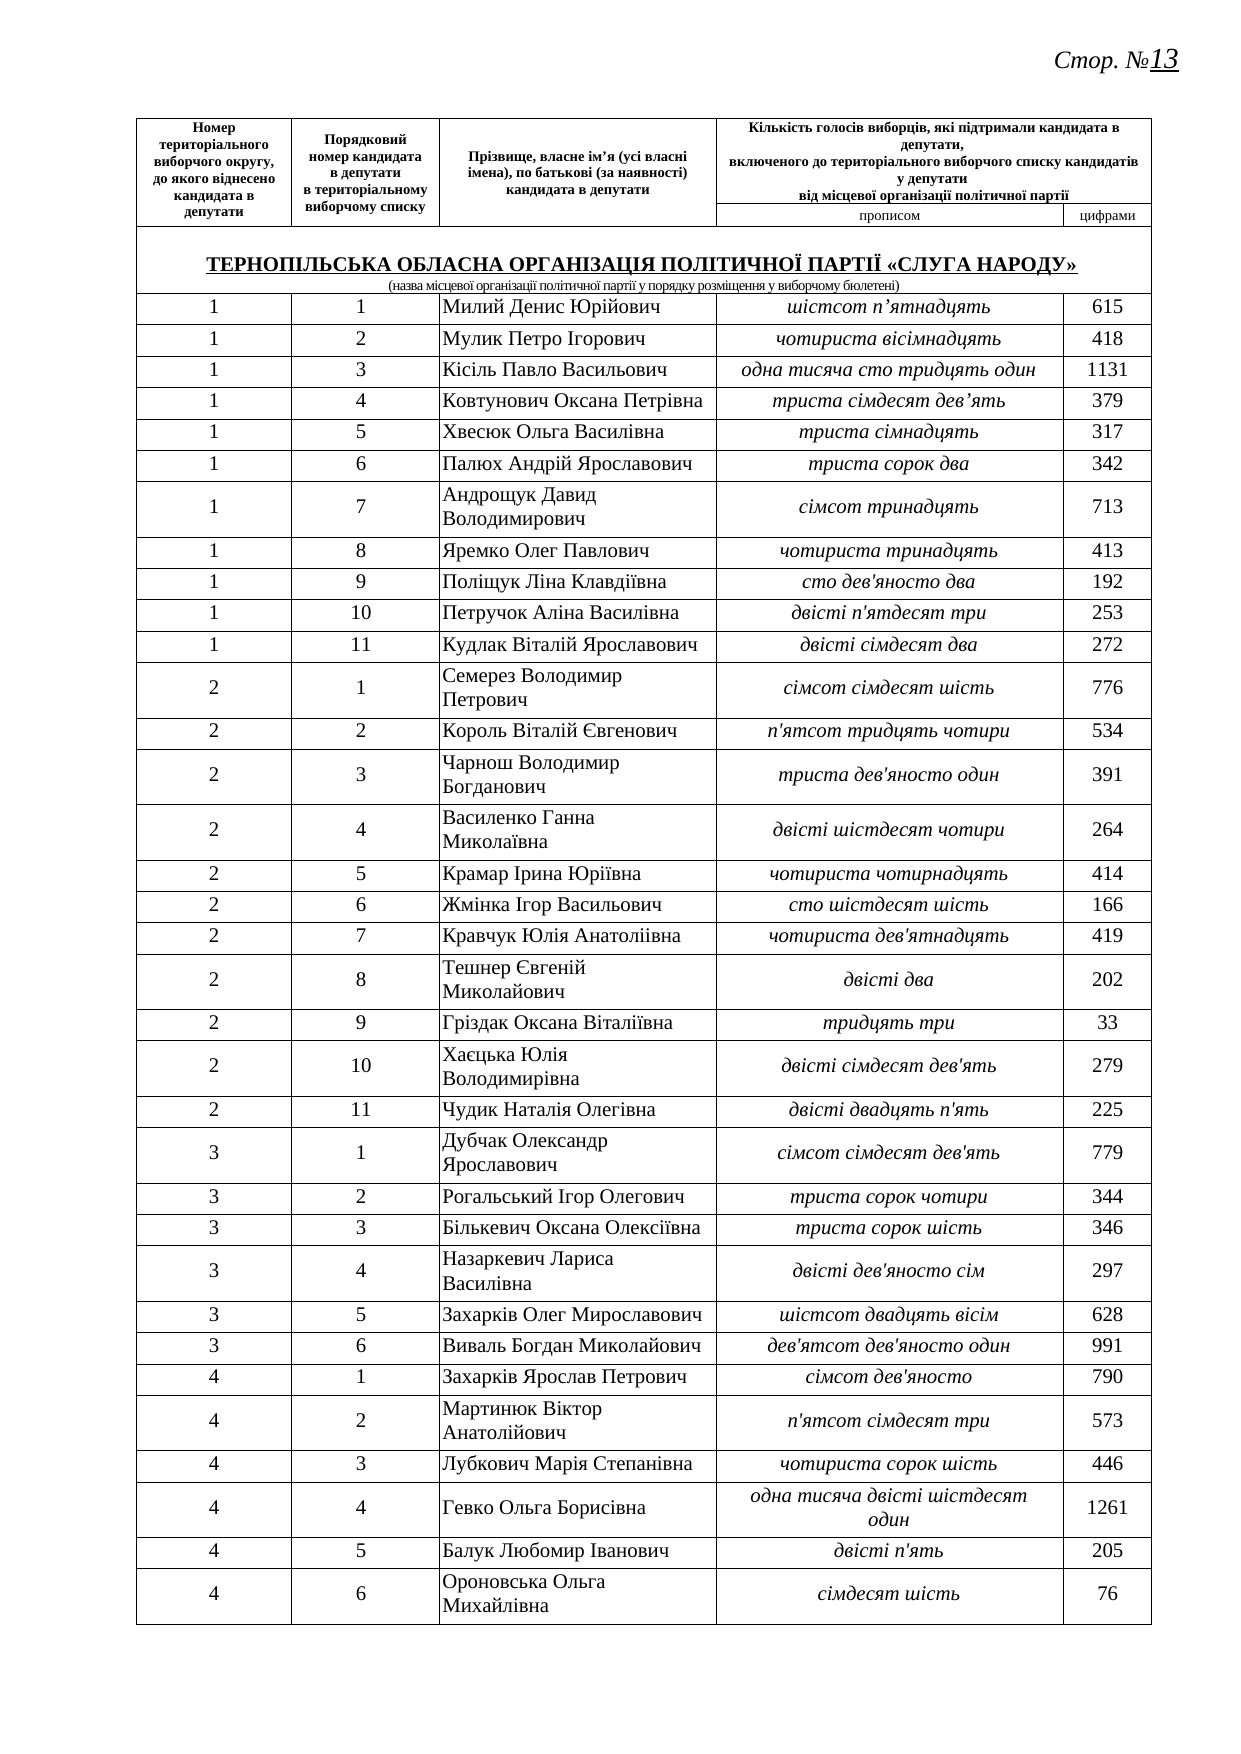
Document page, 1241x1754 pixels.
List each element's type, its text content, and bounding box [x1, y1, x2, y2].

table_cell шістсот п’ятнадцять [717, 294, 1063, 324]
table_header Прізвище, власне ім’я (усі власні імена), по батькові (за наявності) кандидата в депутати [440, 119, 716, 226]
table_cell Захарків Олег Мирославович [440, 1302, 716, 1332]
table_cell Василенко Ганна Миколаївна [440, 805, 716, 859]
table_cell Король Віталій Євгенович [440, 719, 716, 749]
table_cell Балук Любомир Іванович [440, 1538, 716, 1568]
table_cell Крамар Ірина Юріївна [440, 861, 716, 891]
table_cell 2 [292, 1184, 439, 1214]
table_cell Мартинюк Віктор Анатолійович [440, 1396, 716, 1450]
table_cell двісті два [717, 955, 1063, 1009]
table_cell 1 [137, 388, 291, 418]
table_cell сто дев'яносто два [717, 569, 1063, 599]
table_cell Жмінка Ігор Васильович [440, 892, 716, 922]
table_cell сімсот сімдесят шість [717, 663, 1063, 717]
table_cell 2 [137, 1041, 291, 1096]
table_cell 6 [292, 1569, 439, 1624]
table_cell 991 [1064, 1333, 1151, 1363]
table_cell одна тисяча сто тридцять один [717, 357, 1063, 387]
table_cell двісті дев'яносто сім [717, 1246, 1063, 1301]
table_cell 3 [292, 750, 439, 804]
table_cell 7 [292, 482, 439, 537]
table_cell триста сорок шість [717, 1215, 1063, 1245]
table_cell чотириста вісімнадцять [717, 325, 1063, 356]
table_cell Поліщук Ліна Клавдіївна [440, 569, 716, 599]
table_cell 342 [1064, 451, 1151, 481]
table_cell 418 [1064, 325, 1151, 356]
table_cell 9 [292, 569, 439, 599]
table_cell 628 [1064, 1302, 1151, 1332]
table_cell 10 [292, 600, 439, 631]
table_cell Рогальський Ігор Олегович [440, 1184, 716, 1214]
table_cell 615 [1064, 294, 1151, 324]
table_cell 279 [1064, 1041, 1151, 1096]
table_cell триста сімнадцять [717, 420, 1063, 450]
table_cell 166 [1064, 892, 1151, 922]
table_cell 713 [1064, 482, 1151, 537]
table_cell Семерез Володимир Петрович [440, 663, 716, 717]
table_cell шістсот двадцять вісім [717, 1302, 1063, 1332]
table_cell сімсот сімдесят дев'ять [717, 1128, 1063, 1183]
table_cell 2 [137, 805, 291, 859]
table_cell 1 [137, 451, 291, 481]
table_cell 1 [137, 420, 291, 450]
table_cell Гріздак Оксана Віталіївна [440, 1010, 716, 1040]
table_cell 202 [1064, 955, 1151, 1009]
table_cell 3 [137, 1333, 291, 1363]
table_cell 225 [1064, 1097, 1151, 1127]
table_cell двісті сімдесят дев'ять [717, 1041, 1063, 1096]
table_cell Яремко Олег Павлович [440, 538, 716, 568]
table_cell 4 [292, 1483, 439, 1537]
table_cell 2 [137, 892, 291, 922]
table_cell 2 [292, 325, 439, 356]
table_cell Бількевич Оксана Олексіївна [440, 1215, 716, 1245]
table_cell 4 [292, 1246, 439, 1301]
table_cell чотириста чотирнадцять [717, 861, 1063, 891]
table_cell чотириста сорок шість [717, 1451, 1063, 1482]
table_cell Назаркевич Лариса Василівна [440, 1246, 716, 1301]
table_cell 272 [1064, 632, 1151, 662]
table_cell 1 [137, 294, 291, 324]
table_cell 446 [1064, 1451, 1151, 1482]
table_cell прописом [717, 204, 1063, 226]
table_cell сімдесят шість [717, 1569, 1063, 1624]
table_header Порядковий номер кандидата в депутати в територіальному виборчому списку [292, 119, 439, 226]
table_cell 5 [292, 420, 439, 450]
table_cell одна тисяча двісті шістдесят один [717, 1483, 1063, 1537]
table_cell 205 [1064, 1538, 1151, 1568]
table_cell 2 [137, 923, 291, 954]
table_cell 6 [292, 1333, 439, 1363]
table_cell 11 [292, 632, 439, 662]
table_cell 5 [292, 861, 439, 891]
table_cell Кравчук Юлія Анатоліівна [440, 923, 716, 954]
table_cell тридцять три [717, 1010, 1063, 1040]
table_cell двісті п'ять [717, 1538, 1063, 1568]
table_cell триста дев'яносто один [717, 750, 1063, 804]
table_cell 8 [292, 955, 439, 1009]
table_cell Палюх Андрій Ярославович [440, 451, 716, 481]
table_cell 2 [137, 750, 291, 804]
table_cell 790 [1064, 1365, 1151, 1395]
table_cell сімсот тринадцять [717, 482, 1063, 537]
table_cell Кісіль Павло Васильович [440, 357, 716, 387]
table_cell 5 [292, 1538, 439, 1568]
table_cell 3 [137, 1246, 291, 1301]
table_cell 1 [292, 1365, 439, 1395]
table_cell 297 [1064, 1246, 1151, 1301]
table_cell 8 [292, 538, 439, 568]
table_cell 1 [137, 357, 291, 387]
table_cell 1261 [1064, 1483, 1151, 1537]
table_cell Ороновська Ольга Михайлівна [440, 1569, 716, 1624]
table_cell п'ятсот сімдесят три [717, 1396, 1063, 1450]
table_cell 414 [1064, 861, 1151, 891]
table_cell 2 [137, 663, 291, 717]
table_cell Мулик Петро Ігорович [440, 325, 716, 356]
table_cell 2 [292, 719, 439, 749]
table_cell 3 [137, 1215, 291, 1245]
table_cell 253 [1064, 600, 1151, 631]
table_cell дев'ятсот дев'яносто один [717, 1333, 1063, 1363]
table_cell Тешнер Євгеній Миколайович [440, 955, 716, 1009]
table_cell Кудлак Віталій Ярославович [440, 632, 716, 662]
table_cell 4 [292, 388, 439, 418]
table_cell 2 [137, 1097, 291, 1127]
table_cell 76 [1064, 1569, 1151, 1624]
table_cell 4 [137, 1365, 291, 1395]
table_cell 379 [1064, 388, 1151, 418]
table_cell двісті п'ятдесят три [717, 600, 1063, 631]
table_cell Петручок Аліна Василівна [440, 600, 716, 631]
table_cell 3 [137, 1302, 291, 1332]
table_cell Хаєцька Юлія Володимирівна [440, 1041, 716, 1096]
table_cell 9 [292, 1010, 439, 1040]
table_cell 4 [137, 1538, 291, 1568]
table_cell сімсот дев'яносто [717, 1365, 1063, 1395]
table_header Кількість голосів виборців, які підтримали кандидата в депутати, включеного до територіального виборчого списку кандидатів у депутати від місцевої організації політичної партії [717, 119, 1151, 203]
table_cell Дубчак Олександр Ярославович [440, 1128, 716, 1183]
table_cell 1 [137, 538, 291, 568]
table_cell 413 [1064, 538, 1151, 568]
table_cell 1 [137, 482, 291, 537]
table_cell двісті двадцять п'ять [717, 1097, 1063, 1127]
table_cell 2 [137, 1010, 291, 1040]
table_cell Лубкович Марія Степанівна [440, 1451, 716, 1482]
table_cell триста сімдесят дев’ять [717, 388, 1063, 418]
table_cell чотириста дев'ятнадцять [717, 923, 1063, 954]
table_cell ТЕРНОПІЛЬСЬКА ОБЛАСНА ОРГАНІЗАЦІЯ ПОЛІТИЧНОЇ ПАРТІЇ «СЛУГА НАРОДУ» (назва місцевої організації політичної партії у порядку розміщення у виборчому бюлетені) [137, 227, 1151, 293]
table_cell Милий Денис Юрійович [440, 294, 716, 324]
table_cell 2 [137, 719, 291, 749]
table_cell 1 [137, 600, 291, 631]
table_cell 6 [292, 451, 439, 481]
table_cell 346 [1064, 1215, 1151, 1245]
table_cell 1 [137, 569, 291, 599]
table_cell 6 [292, 892, 439, 922]
table_cell цифрами [1064, 204, 1151, 226]
table_cell 3 [292, 1451, 439, 1482]
table_cell двісті шістдесят чотири [717, 805, 1063, 859]
table_cell Чудик Наталія Олегівна [440, 1097, 716, 1127]
table_cell триста сорок два [717, 451, 1063, 481]
table_cell 4 [137, 1483, 291, 1537]
table_cell чотириста тринадцять [717, 538, 1063, 568]
table_cell Чарнош Володимир Богданович [440, 750, 716, 804]
table_cell 1 [292, 294, 439, 324]
table_cell 4 [292, 805, 439, 859]
table_cell триста сорок чотири [717, 1184, 1063, 1214]
table_cell 344 [1064, 1184, 1151, 1214]
table_cell 3 [292, 357, 439, 387]
table_cell п'ятсот тридцять чотири [717, 719, 1063, 749]
table_cell Виваль Богдан Миколайович [440, 1333, 716, 1363]
table_cell 1131 [1064, 357, 1151, 387]
table_cell 7 [292, 923, 439, 954]
table_cell 419 [1064, 923, 1151, 954]
table_cell 192 [1064, 569, 1151, 599]
table_cell 2 [292, 1396, 439, 1450]
table_cell 3 [137, 1128, 291, 1183]
table_cell Хвесюк Ольга Василівна [440, 420, 716, 450]
table_cell 3 [137, 1184, 291, 1214]
table_cell 5 [292, 1302, 439, 1332]
table_cell 33 [1064, 1010, 1151, 1040]
table_cell 776 [1064, 663, 1151, 717]
table_cell Андрощук Давид Володимирович [440, 482, 716, 537]
table_cell двісті сімдесят два [717, 632, 1063, 662]
table_cell 573 [1064, 1396, 1151, 1450]
table_cell 10 [292, 1041, 439, 1096]
table_cell 11 [292, 1097, 439, 1127]
table_cell 4 [137, 1569, 291, 1624]
table_cell 779 [1064, 1128, 1151, 1183]
table_cell 4 [137, 1396, 291, 1450]
table_cell 317 [1064, 420, 1151, 450]
table_cell 1 [292, 663, 439, 717]
table_cell Захарків Ярослав Петрович [440, 1365, 716, 1395]
table_cell 1 [137, 325, 291, 356]
table_header Номер територіального виборчого округу, до якого віднесено кандидата в депутати [137, 119, 291, 226]
table_cell 264 [1064, 805, 1151, 859]
table_cell 2 [137, 955, 291, 1009]
table_cell 1 [292, 1128, 439, 1183]
table_cell 534 [1064, 719, 1151, 749]
table_cell 3 [292, 1215, 439, 1245]
table_cell 4 [137, 1451, 291, 1482]
table_cell Ковтунович Оксана Петрівна [440, 388, 716, 418]
table_cell 1 [137, 632, 291, 662]
table_cell 391 [1064, 750, 1151, 804]
table_cell 2 [137, 861, 291, 891]
table_cell сто шістдесят шість [717, 892, 1063, 922]
table_cell Гевко Ольга Борисівна [440, 1483, 716, 1537]
